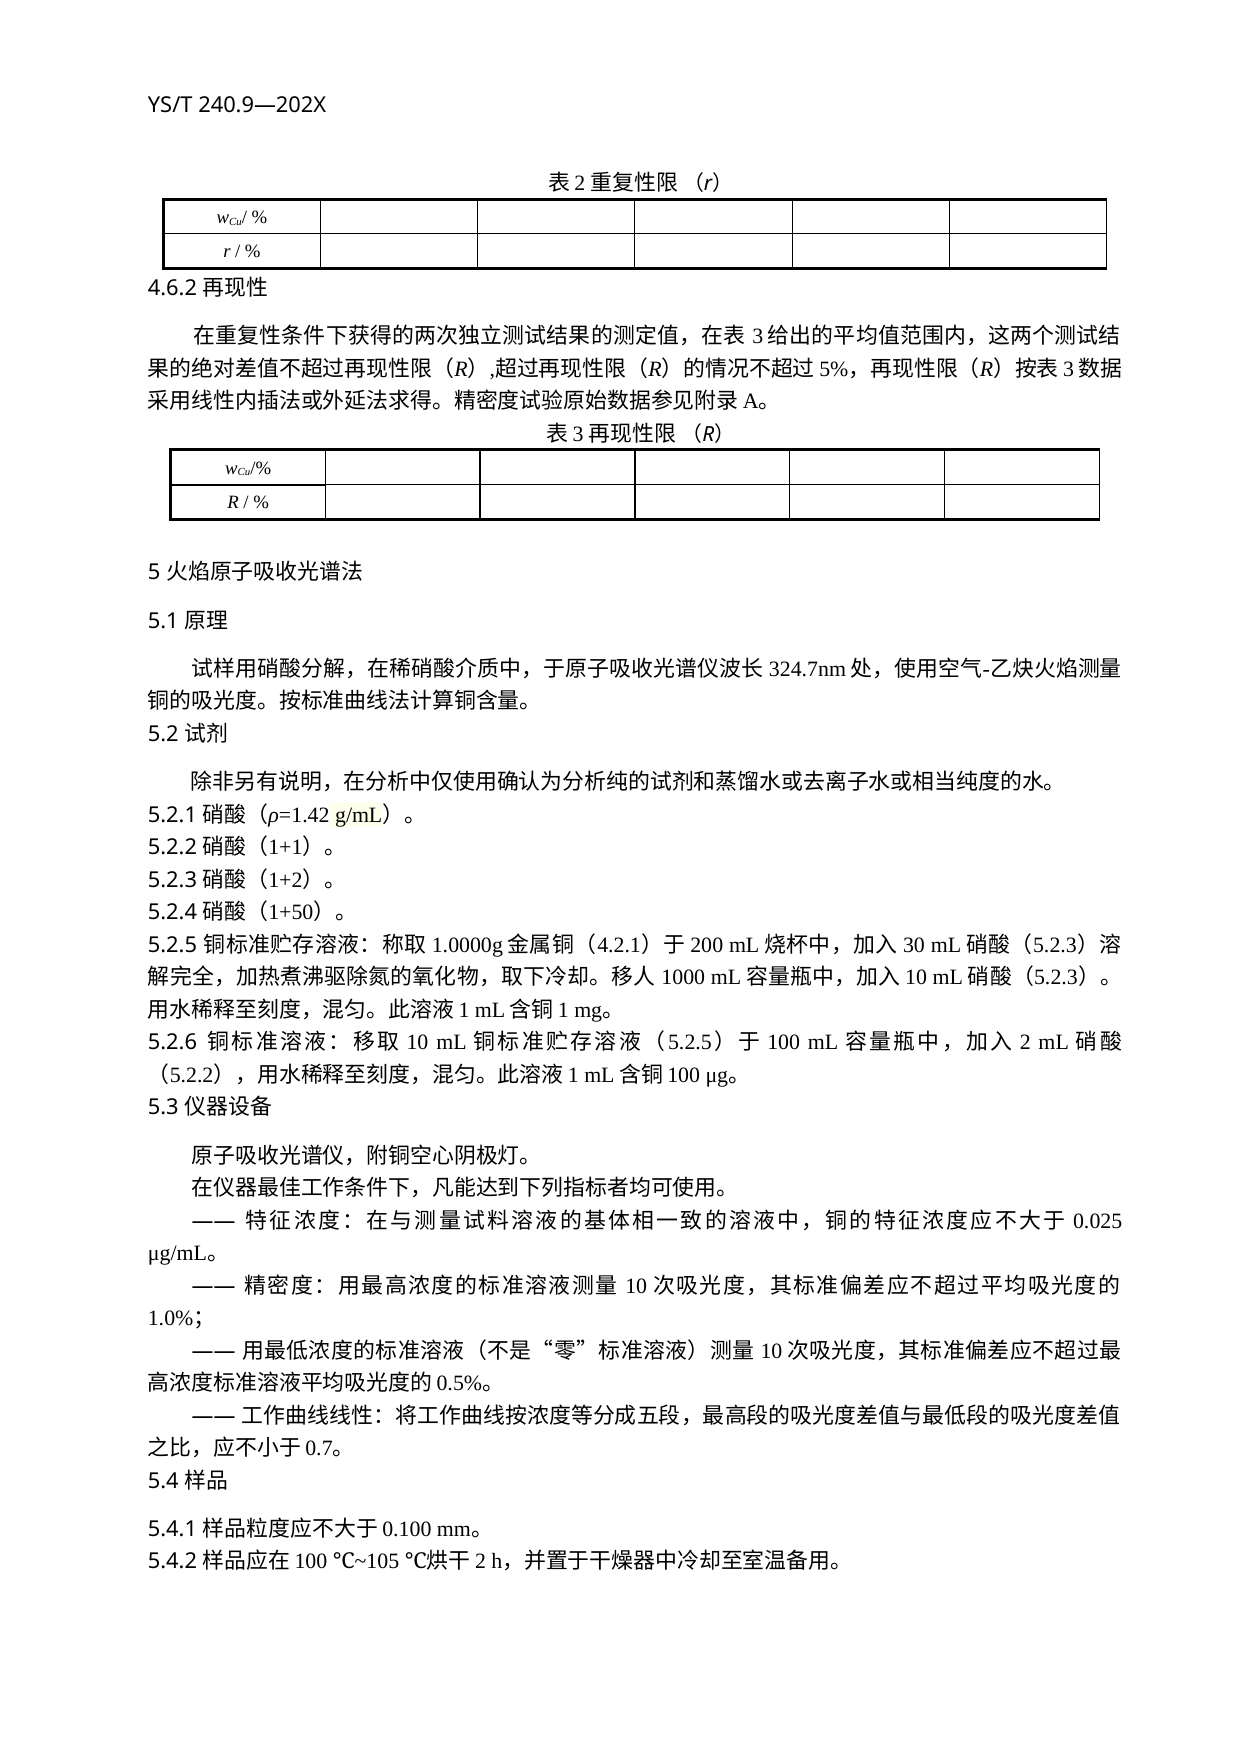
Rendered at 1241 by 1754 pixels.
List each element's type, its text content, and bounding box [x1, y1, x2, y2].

text 在仪器最佳工作条件下，凡能达到下列指标者均可使用。 [148, 1170, 1122, 1202]
text 5.4.1 样品粒度应不大于0.100 mm。 [148, 1511, 1103, 1543]
table_cell [636, 485, 789, 518]
text —— 用最低浓度的标准溶液（不是“零”标准溶液）测量10次吸光度，其标准偏差应不超过最高浓度标准溶液平均吸光度的0.5%。 [148, 1332, 1122, 1397]
text 试样用硝酸分解，在稀硝酸介质中，于原子吸收光谱仪波长324.7nm处，使用空气-乙炔火焰测量铜的吸光度。按标准曲线法计算铜含量。 [148, 651, 1122, 716]
text 5.4.2 样品应在100 ℃~105 ℃烘干2 h，并置于干燥器中冷却至室温备用。 [148, 1543, 1103, 1576]
table_header [635, 201, 792, 233]
text 在重复性条件下获得的两次独立测试结果的测定值，在表3给出的平均值范围内，这两个测试结果的绝对差值不超过再现性限（R）,超过再现性限（R）的情况不超过5%，再现性限（R）按表3数据采用线性内插法或外延法求得。精密度试验原始数据参见附录A。 [148, 318, 1122, 416]
text 5.2.5 铜标准贮存溶液：称取1.0000g金属铜（4.2.1）于200 mL烧杯中，加入30 mL硝酸（5.2.3）溶解完全，加热煮沸驱除氮的氧化物，取下冷却。移人1000 mL容量瓶中，加入10 mL硝酸（5.2.3）。用水稀释至刻度，混匀。此溶液1 mL含铜1 mg。 [148, 926, 1122, 1024]
table_cell [793, 234, 949, 267]
table_cell [790, 485, 944, 518]
table_header [945, 451, 1099, 484]
table_header [321, 201, 477, 233]
table_cell [326, 485, 479, 518]
text 表3 再现性限 （R） [148, 416, 1122, 448]
table_header wCu/ % [165, 201, 320, 233]
table_header [636, 451, 789, 484]
text 4.6.2 再现性 [148, 270, 1122, 302]
table_cell [481, 485, 634, 518]
text 5.2.4 硝酸（1+50）。 [148, 894, 1122, 926]
text 5.4 样品 [148, 1462, 1122, 1495]
table_cell [478, 234, 634, 267]
table_header wCu/% [172, 451, 325, 484]
table_cell [945, 485, 1099, 518]
text 5.2.2 硝酸（1+1）。 [148, 829, 1122, 861]
table_cell [321, 234, 477, 267]
text 5.1 原理 [148, 602, 1122, 635]
table_cell r / % [165, 234, 320, 267]
text 5.2.1 硝酸（ρ=1.42 g/mL）。 [148, 796, 1122, 829]
table_cell R / % [172, 486, 325, 518]
table_header [950, 201, 1106, 233]
text 5.2.3 硝酸（1+2）。 [148, 861, 1122, 894]
text 5.2 试剂 [148, 716, 1122, 748]
text 表2 重复性限 （r） [148, 165, 1122, 197]
text —— 特征浓度：在与测量试料溶液的基体相一致的溶液中，铜的特征浓度应不大于0.025 μg/mL。 [148, 1202, 1122, 1267]
text 除非另有说明，在分析中仅使用确认为分析纯的试剂和蒸馏水或去离子水或相当纯度的水。 [148, 764, 1122, 796]
text 5.2.6 铜标准溶液：移取10 mL铜标准贮存溶液（5.2.5）于100 mL容量瓶中，加入2 mL硝酸（5.2.2），用水稀释至刻度，混匀。此溶液1 mL含铜100 μg。 [148, 1024, 1122, 1089]
text 5.3 仪器设备 [148, 1089, 1122, 1121]
text —— 工作曲线线性：将工作曲线按浓度等分成五段，最高段的吸光度差值与最低段的吸光度差值之比，应不小于0.7。 [148, 1397, 1122, 1462]
table_cell [635, 234, 792, 267]
table_header [481, 451, 634, 484]
table_header [326, 451, 479, 484]
table_header [790, 451, 944, 484]
table_header [478, 201, 634, 233]
table_header [793, 201, 949, 233]
text —— 精密度：用最高浓度的标准溶液测量10次吸光度，其标准偏差应不超过平均吸光度的1.0%； [148, 1267, 1122, 1332]
table_cell [950, 234, 1106, 267]
text 原子吸收光谱仪，附铜空心阴极灯。 [148, 1137, 1122, 1170]
text 5 火焰原子吸收光谱法 [148, 554, 1122, 586]
